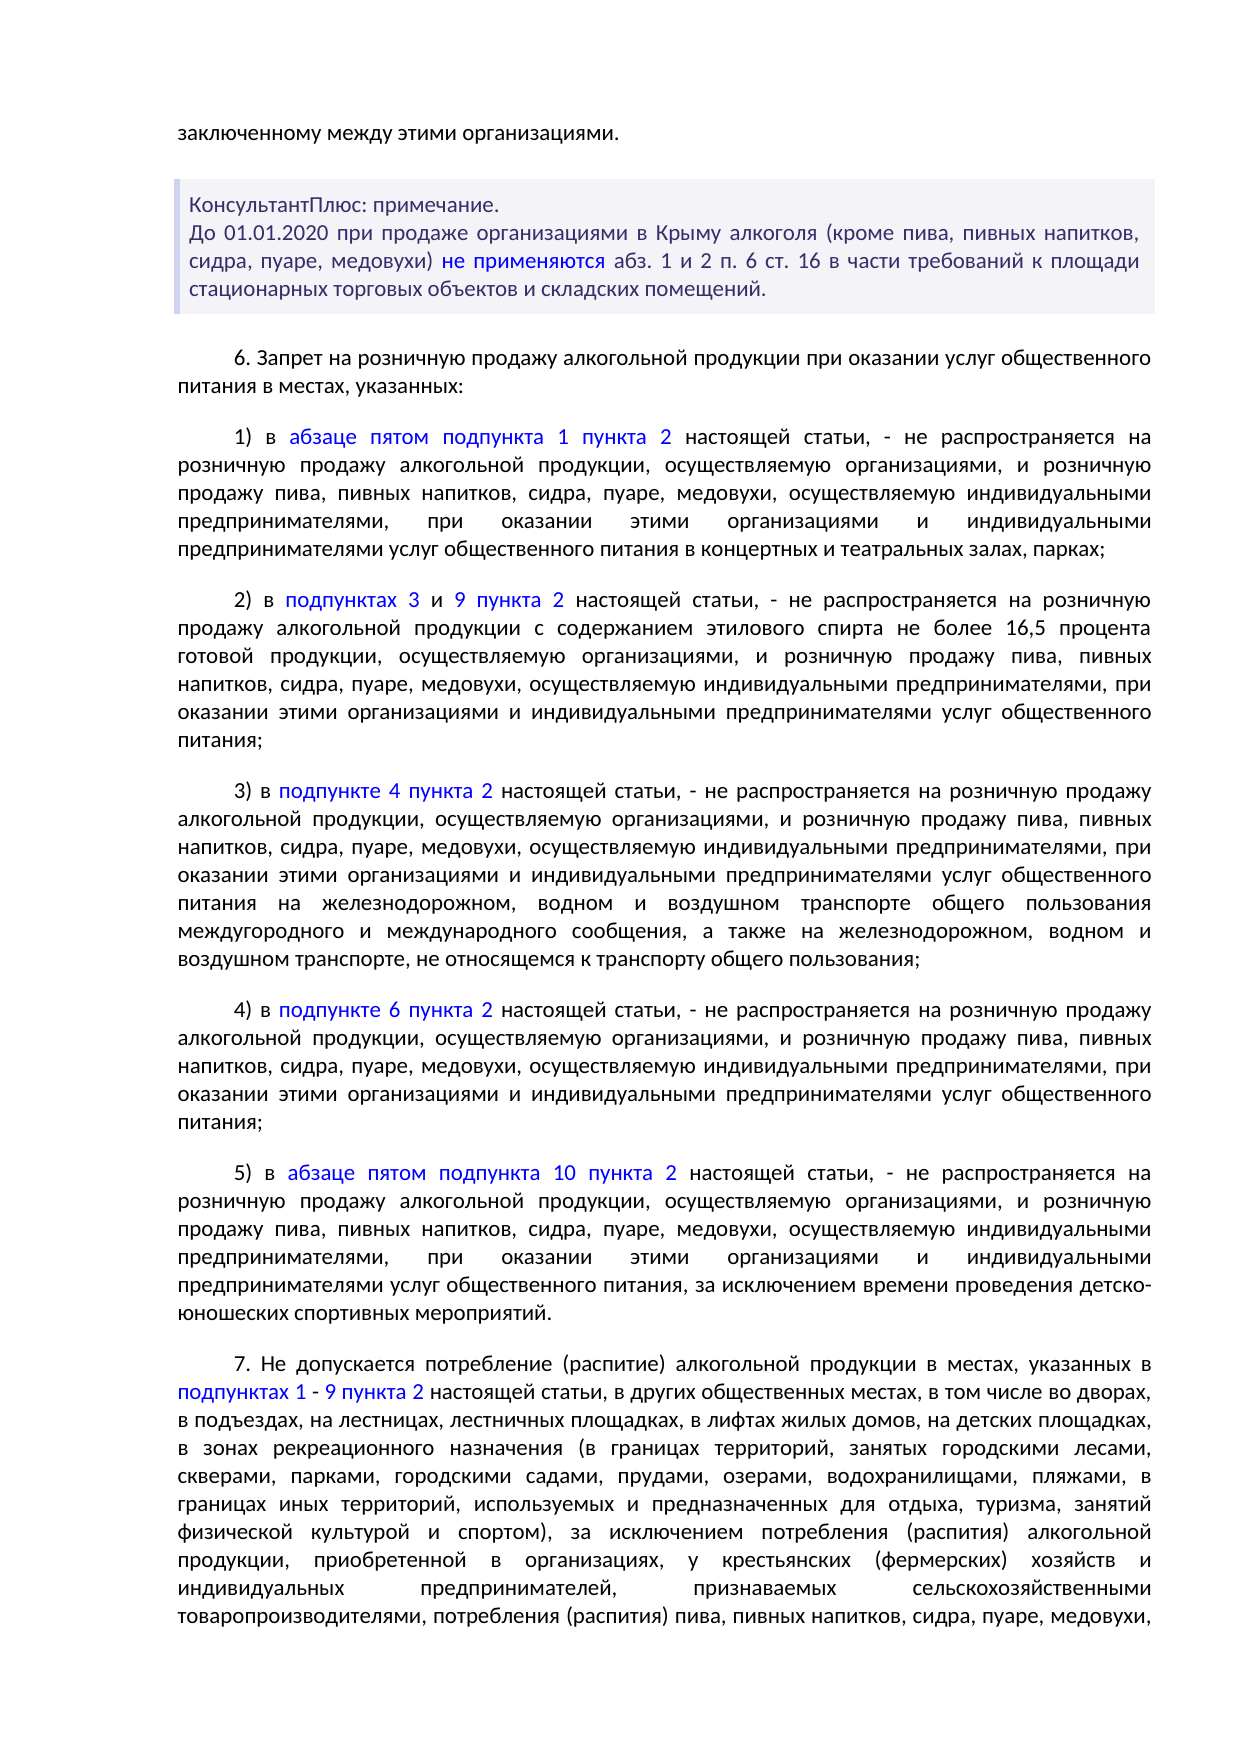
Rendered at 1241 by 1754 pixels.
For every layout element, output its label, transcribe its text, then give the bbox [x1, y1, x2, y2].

text 2) в подпунктах 3 и 9 пункта 2 настоящей статьи, - не распространяется на розничную продажу алкогольной продукции с содержанием этилового спирта не более 16,5 процента готовой продукции, осуществляемую организациями, и розничную продажу пива, пивных напитков, сидра, пуаре, медовухи, осуществляемую индивидуальными предпринимателями, при оказании этими организациями и индивидуальными предпринимателями услуг общественного питания; [177, 585, 1152, 753]
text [177, 1349, 1152, 1629]
table_header КонсультантПлюс: примечание. До 01.01.2020 при продаже организациями в Крыму алкоголя (кроме пива, пивных напитков, сидра, пуаре, медовухи) не применяются абз. 1 и 2 п. 6 ст. 16 в части требований к площади стационарных торговых объектов и складских помещений. [180, 179, 1149, 314]
text 3) в подпункте 4 пункта 2 настоящей статьи, - не распространяется на розничную продажу алкогольной продукции, осуществляемую организациями, и розничную продажу пива, пивных напитков, сидра, пуаре, медовухи, осуществляемую индивидуальными предпринимателями, при оказании этими организациями и индивидуальными предпринимателями услуг общественного питания на железнодорожном, водном и воздушном транспорте общего пользования междугородного и международного сообщения, а также на железнодорожном, водном и воздушном транспорте, не относящемся к транспорту общего пользования; [177, 776, 1152, 972]
text 1) в абзаце пятом подпункта 1 пункта 2 настоящей статьи, - не распространяется на розничную продажу алкогольной продукции, осуществляемую организациями, и розничную продажу пива, пивных напитков, сидра, пуаре, медовухи, осуществляемую индивидуальными предпринимателями, при оказании этими организациями и индивидуальными предпринимателями услуг общественного питания в концертных и театральных залах, парках; [177, 422, 1152, 562]
text 6. Запрет на розничную продажу алкогольной продукции при оказании услуг общественного питания в местах, указанных: [177, 343, 1152, 399]
text 4) в подпункте 6 пункта 2 настоящей статьи, - не распространяется на розничную продажу алкогольной продукции, осуществляемую организациями, и розничную продажу пива, пивных напитков, сидра, пуаре, медовухи, осуществляемую индивидуальными предпринимателями, при оказании этими организациями и индивидуальными предпринимателями услуг общественного питания; [177, 995, 1152, 1135]
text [177, 118, 1152, 146]
text 5) в абзаце пятом подпункта 10 пункта 2 настоящей статьи, - не распространяется на розничную продажу алкогольной продукции, осуществляемую организациями, и розничную продажу пива, пивных напитков, сидра, пуаре, медовухи, осуществляемую индивидуальными предпринимателями, при оказании этими организациями и индивидуальными предпринимателями услуг общественного питания, за исключением времени проведения детско-юношеских спортивных мероприятий. [177, 1158, 1152, 1326]
